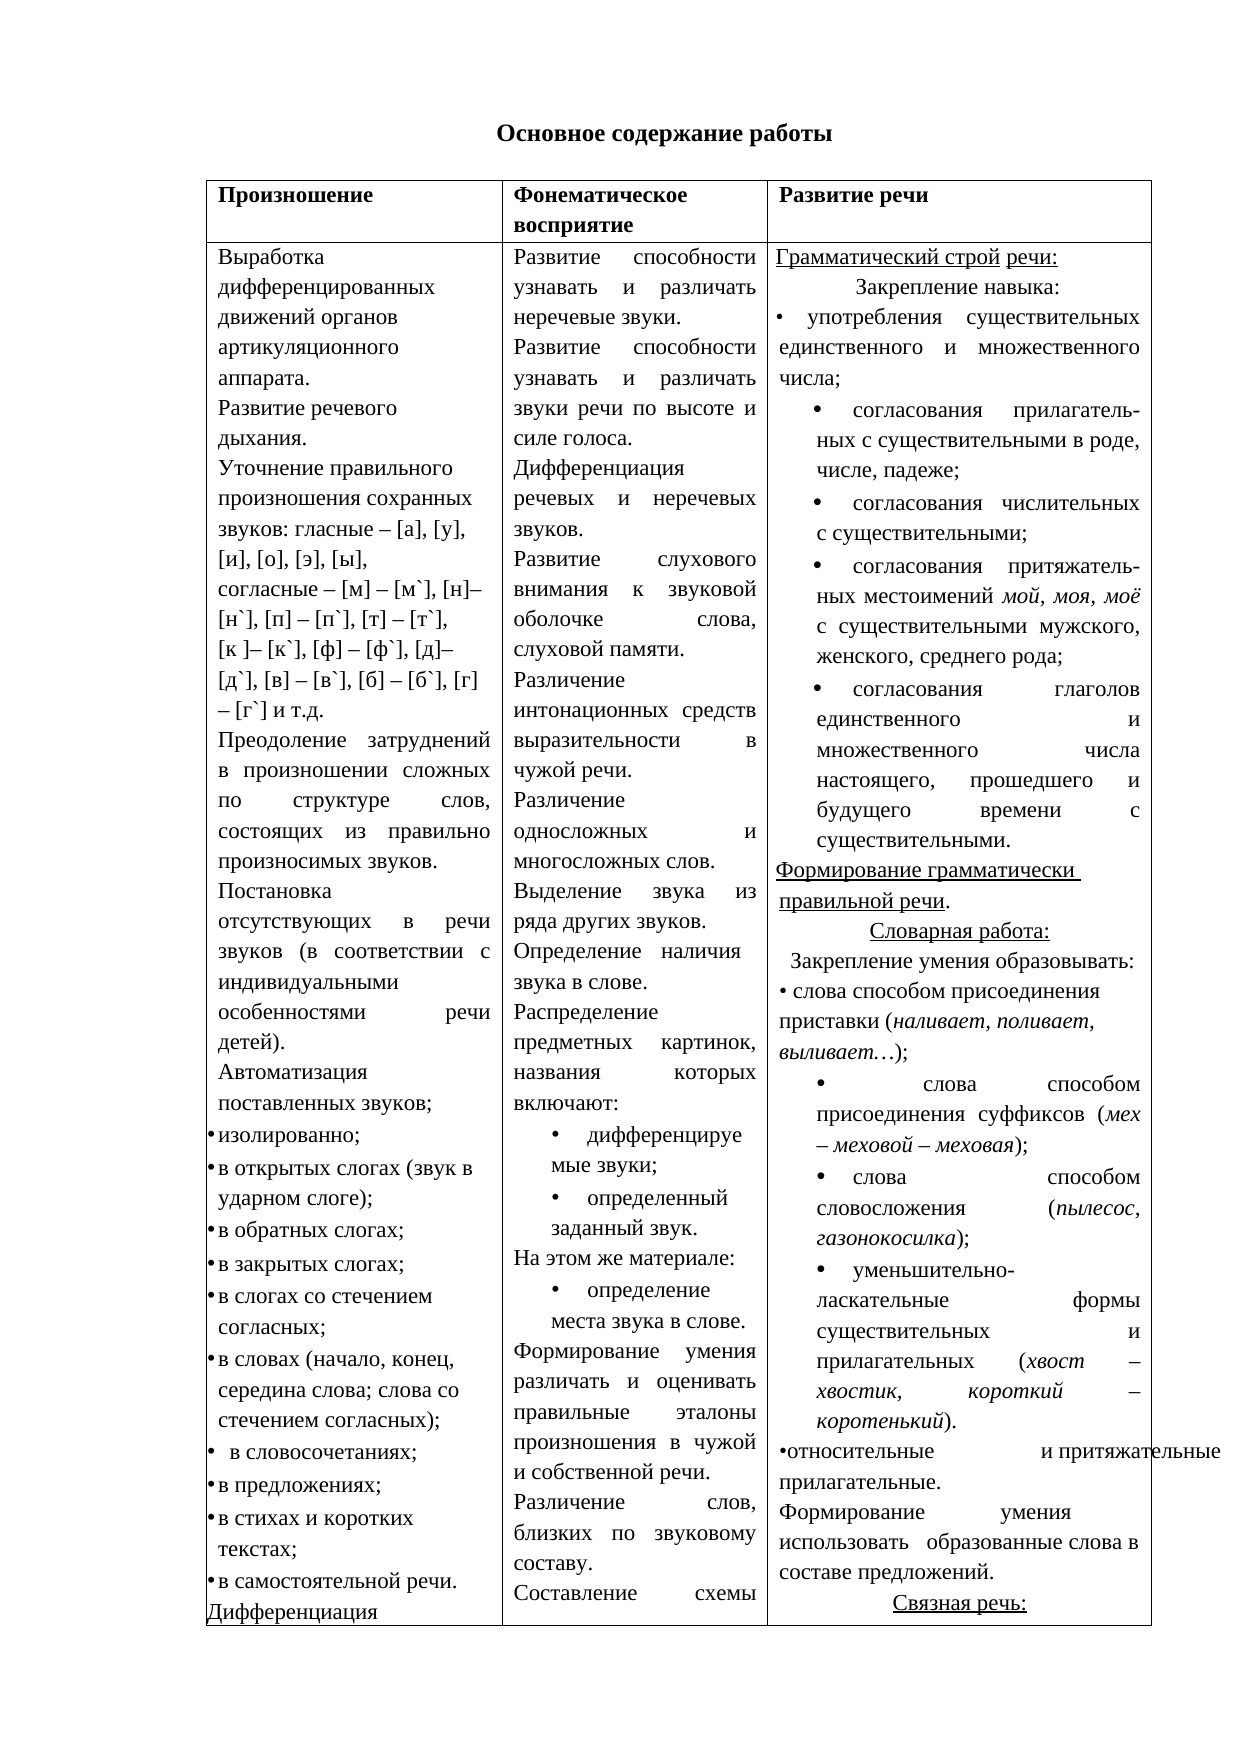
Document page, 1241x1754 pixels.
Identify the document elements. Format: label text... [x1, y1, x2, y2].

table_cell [503, 243, 767, 1625]
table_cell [768, 243, 1151, 1625]
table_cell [207, 243, 502, 1625]
table_header Произношение [207, 181, 502, 242]
text Основное содержание работы [177, 118, 1152, 147]
table_header Развитие речи [768, 181, 1151, 242]
table_header Фонематическое восприятие [503, 181, 767, 242]
